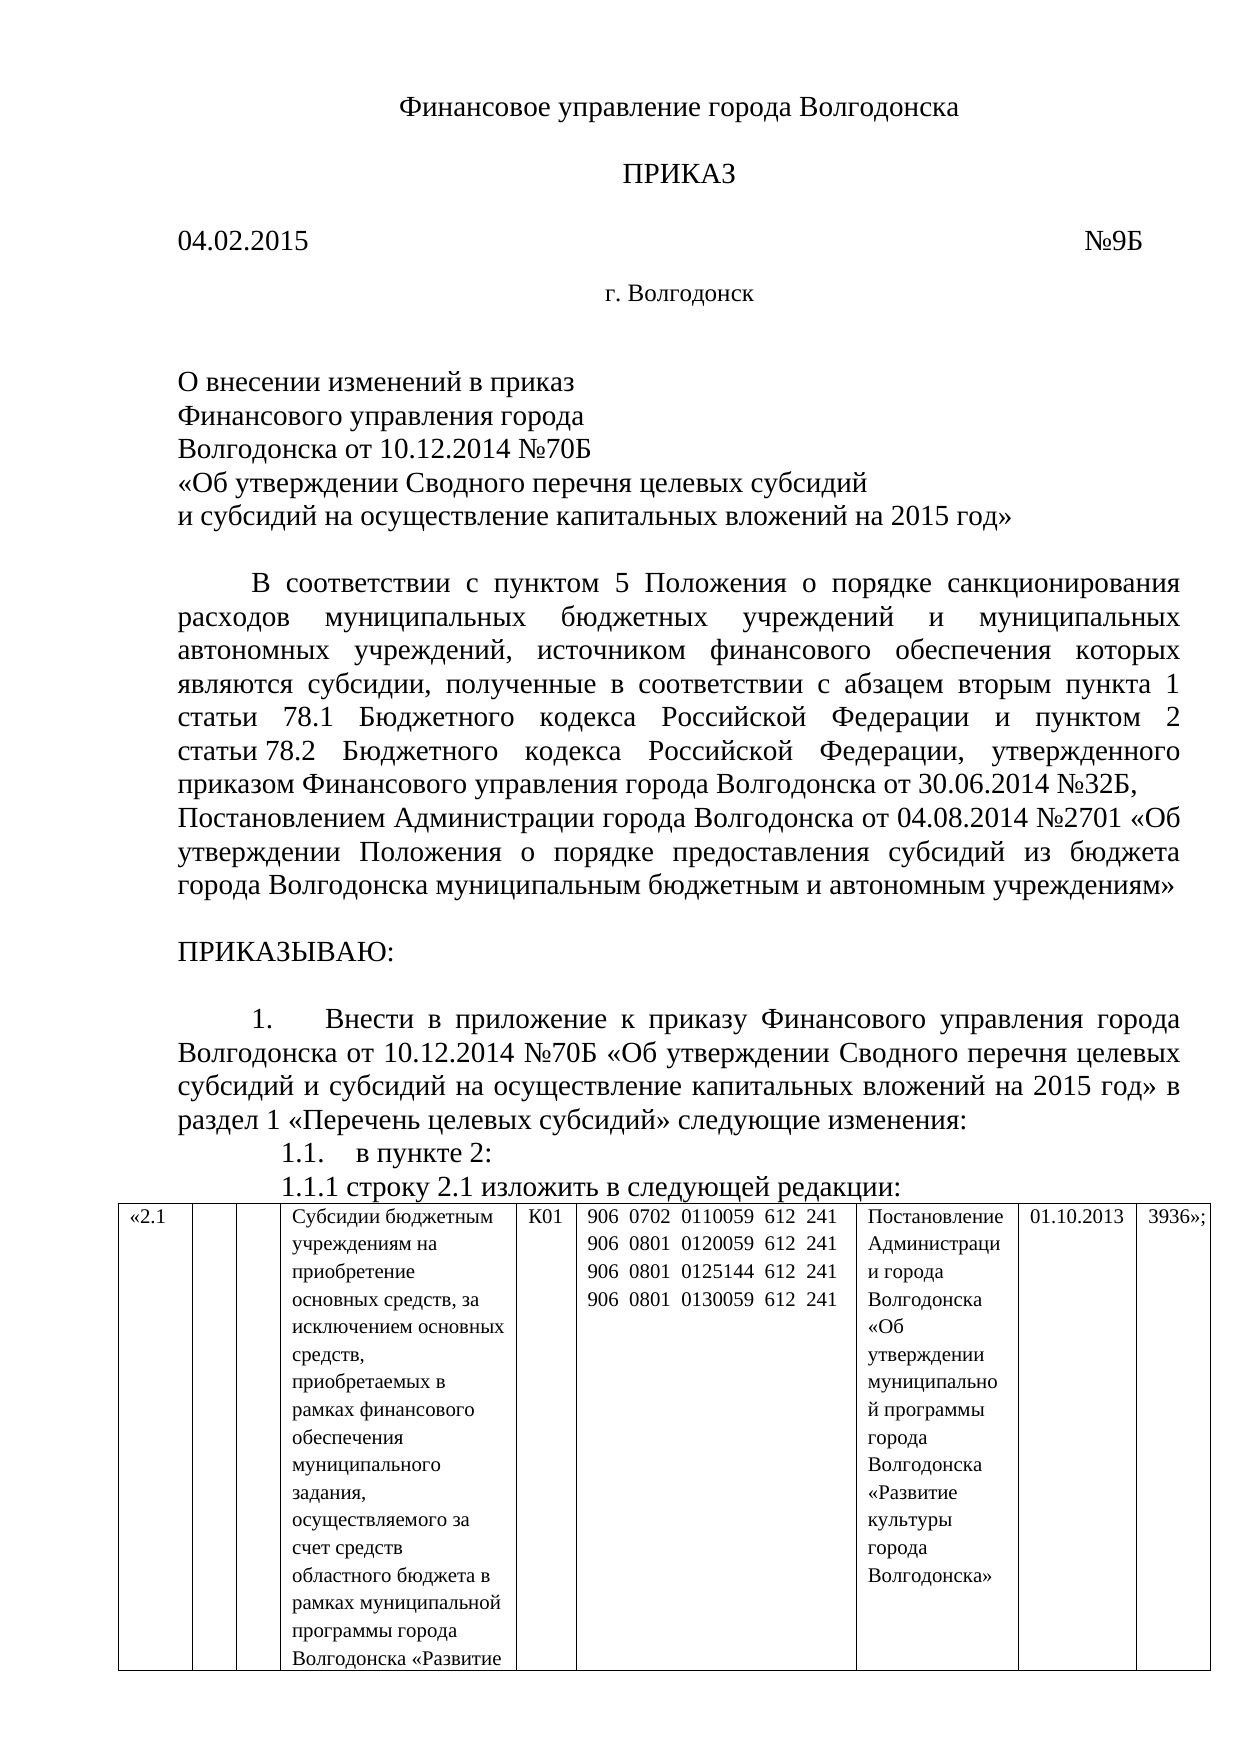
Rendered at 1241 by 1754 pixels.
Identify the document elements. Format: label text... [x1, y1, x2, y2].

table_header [857, 1204, 1018, 1669]
text В соответствии с пунктом 5 Положения о порядке санкционирования расходов муниципальных бюджетных учреждений и муниципальных автономных учреждений, источником финансового обеспечения которых являются субсидии, полученные в соответствии с абзацем вторым пункта 1 статьи 78.1 Бюджетного кодекса Российской Федерации и пунктом 2 статьи 78.2 Бюджетного кодекса Российской Федерации, утвержденного приказом Финансового управления города Волгодонска от 30.06.2014 №32Б, [177, 565, 1181, 800]
title ПРИКАЗ [177, 156, 1181, 189]
table_header 3936»; [1137, 1204, 1210, 1669]
table_header К01 [517, 1204, 576, 1669]
title г. Волгодонск [177, 278, 1181, 307]
text «Об утверждении Сводного перечня целевых субсидий [177, 465, 1181, 498]
list в пункте 2: [281, 1136, 1181, 1169]
text ПРИКАЗЫВАЮ: [177, 934, 1181, 968]
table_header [577, 1204, 856, 1669]
title 04.02.2015 №9Б [177, 223, 1181, 256]
text и субсидий на осуществление капитальных вложений на 2015 год» [177, 498, 1181, 532]
title Финансовое управление города Волгодонска [177, 89, 1181, 122]
text О внесении изменений в приказ [177, 364, 1181, 398]
list Внести в приложение к приказу Финансового управления города Волгодонска от 10.12.2014 №70Б «Об утверждении Сводного перечня целевых субсидий и субсидий на осуществление капитальных вложений на 2015 год» в раздел 1 «Перечень целевых субсидий» следующие изменения: [177, 1001, 1181, 1136]
table_header 01.10.2013 [1019, 1204, 1136, 1669]
table_header [193, 1204, 236, 1669]
text Финансового управления города [177, 398, 1181, 431]
text Постановлением Администрации города Волгодонска от 04.08.2014 №2701 «Об утверждении Положения о порядке предоставления субсидий из бюджета города Волгодонска муниципальным бюджетным и автономным учреждениям» [177, 800, 1181, 901]
text 1.1.1 строку 2.1 изложить в следующей редакции: [177, 1169, 1181, 1203]
table_header [237, 1204, 280, 1669]
text Волгодонска от 10.12.2014 №70Б [177, 431, 1181, 465]
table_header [281, 1204, 516, 1669]
table_header «2.1 [119, 1204, 192, 1669]
